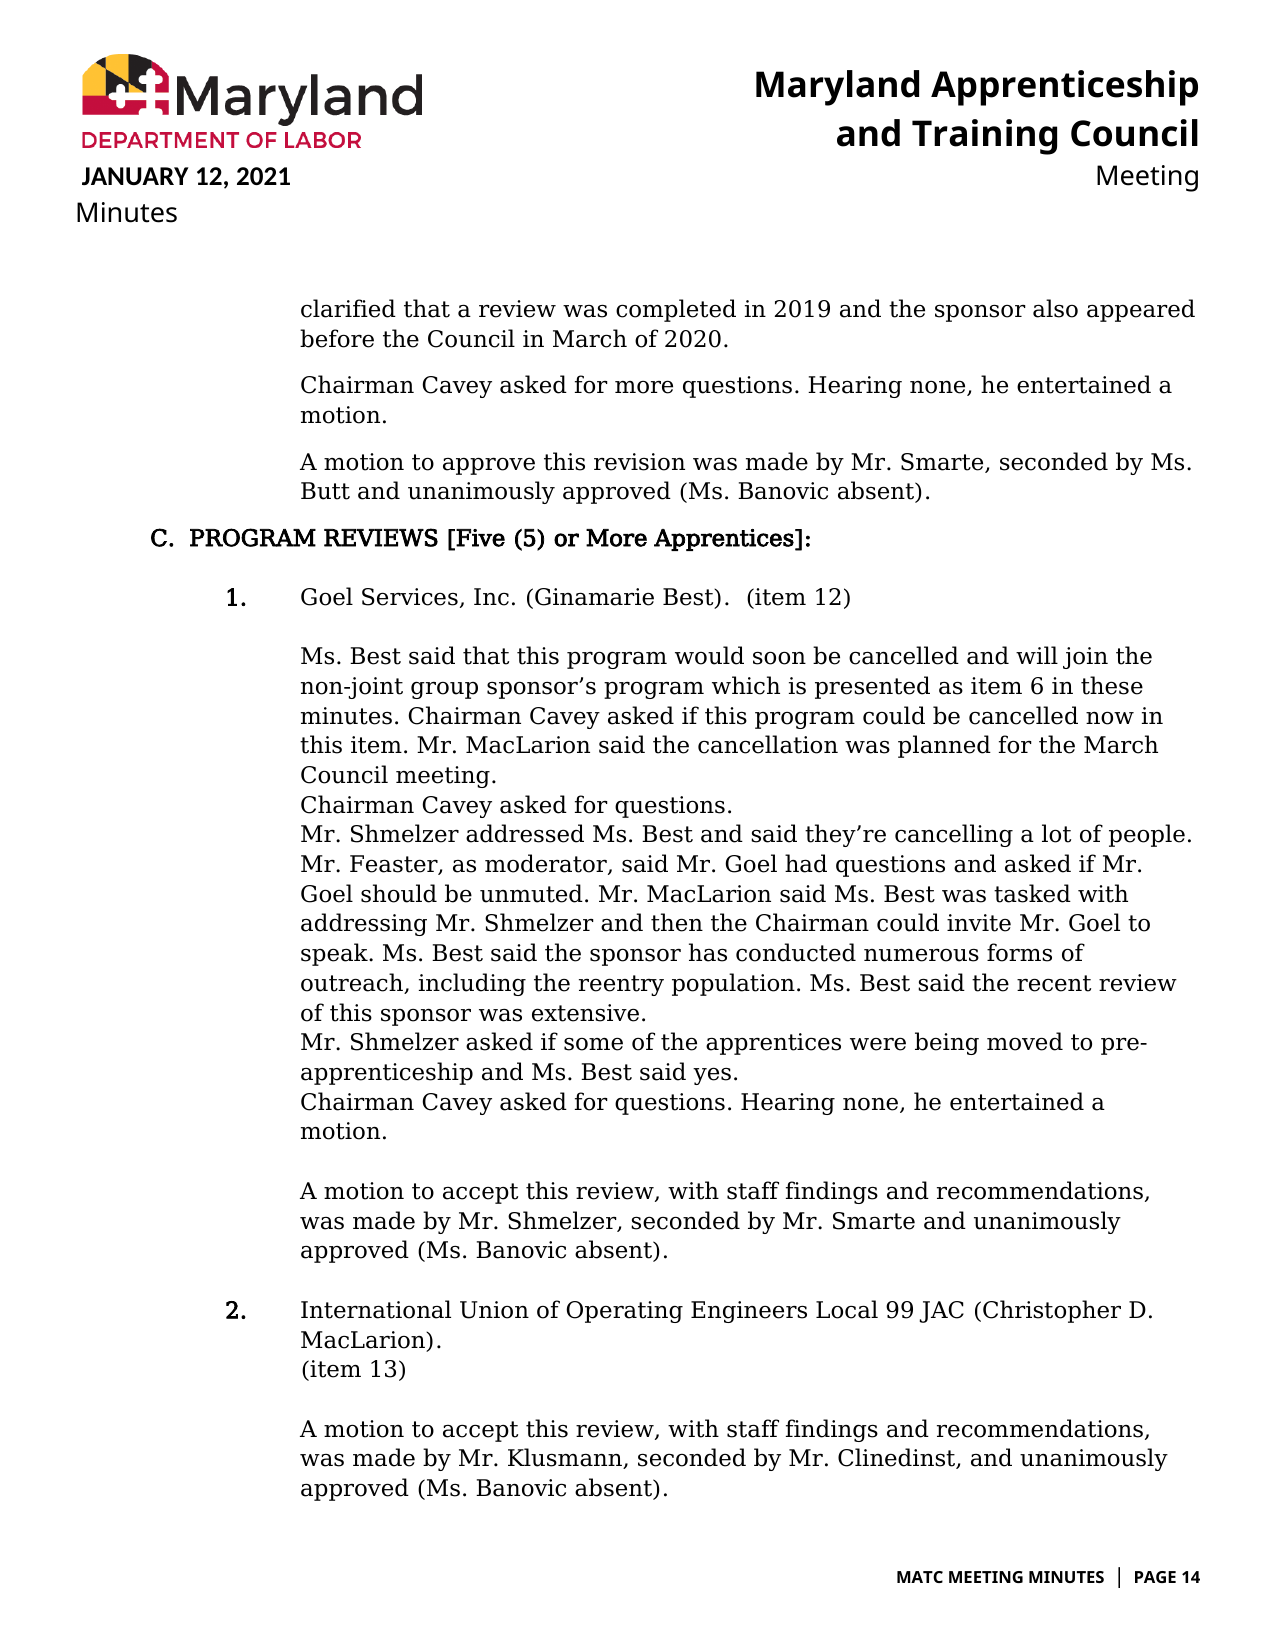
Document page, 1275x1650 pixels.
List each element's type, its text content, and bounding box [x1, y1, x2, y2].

text Ms. Best said that this program would soon be cancelled and will join the non-joint group sponsor’s program which is presented as item 6 in these minutes. Chairman Cavey asked if this program could be cancelled now in this item. Mr. MacLarion said the cancellation was planned for the March Council meeting. [225, 642, 1200, 788]
text C. PROGRAM REVIEWS [Five (5) or More Apprentices]: [75, 523, 1200, 551]
text Chairman Cavey asked for more questions. Hearing none, he entertained a motion. [300, 371, 1200, 428]
text Mr. Shmelzer asked if some of the apprentices were being moved to pre-apprenticeship and Ms. Best said yes. [225, 1028, 1200, 1085]
text 2. International Union of Operating Engineers Local 99 JAC (Christopher D. MacLarion). (item 13) [225, 1296, 1200, 1382]
text A motion to approve this revision was made by Mr. Smarte, seconded by Ms. Butt and unanimously approved (Ms. Banovic absent). [225, 447, 1200, 504]
text Chairman Cavey asked for questions. [225, 790, 1200, 818]
picture [75, 48, 425, 151]
text 1. Goel Services, Inc. (Ginamarie Best). (item 12) [225, 583, 1200, 610]
text A motion to accept this review, with staff findings and recommendations, was made by Mr. Shmelzer, seconded by Mr. Smarte and unanimously approved (Ms. Banovic absent). [225, 1177, 1200, 1264]
text Mr. Shmelzer addressed Ms. Best and said they’re cancelling a lot of people. Mr. Feaster, as moderator, said Mr. Goel had questions and asked if Mr. Goel should be unmuted. Mr. MacLarion said Ms. Best was tasked with addressing Mr. Shmelzer and then the Chairman could invite Mr. Goel to speak. Ms. Best said the sponsor has conducted numerous forms of outreach, including the reentry population. Ms. Best said the recent review of this sponsor was extensive. [225, 820, 1200, 1026]
text A motion to accept this review, with staff findings and recommendations, was made by Mr. Klusmann, seconded by Mr. Clinedinst, and unanimously approved (Ms. Banovic absent). [225, 1414, 1200, 1501]
text Chairman Cavey asked for questions. Hearing none, he entertained a motion. [225, 1087, 1200, 1144]
